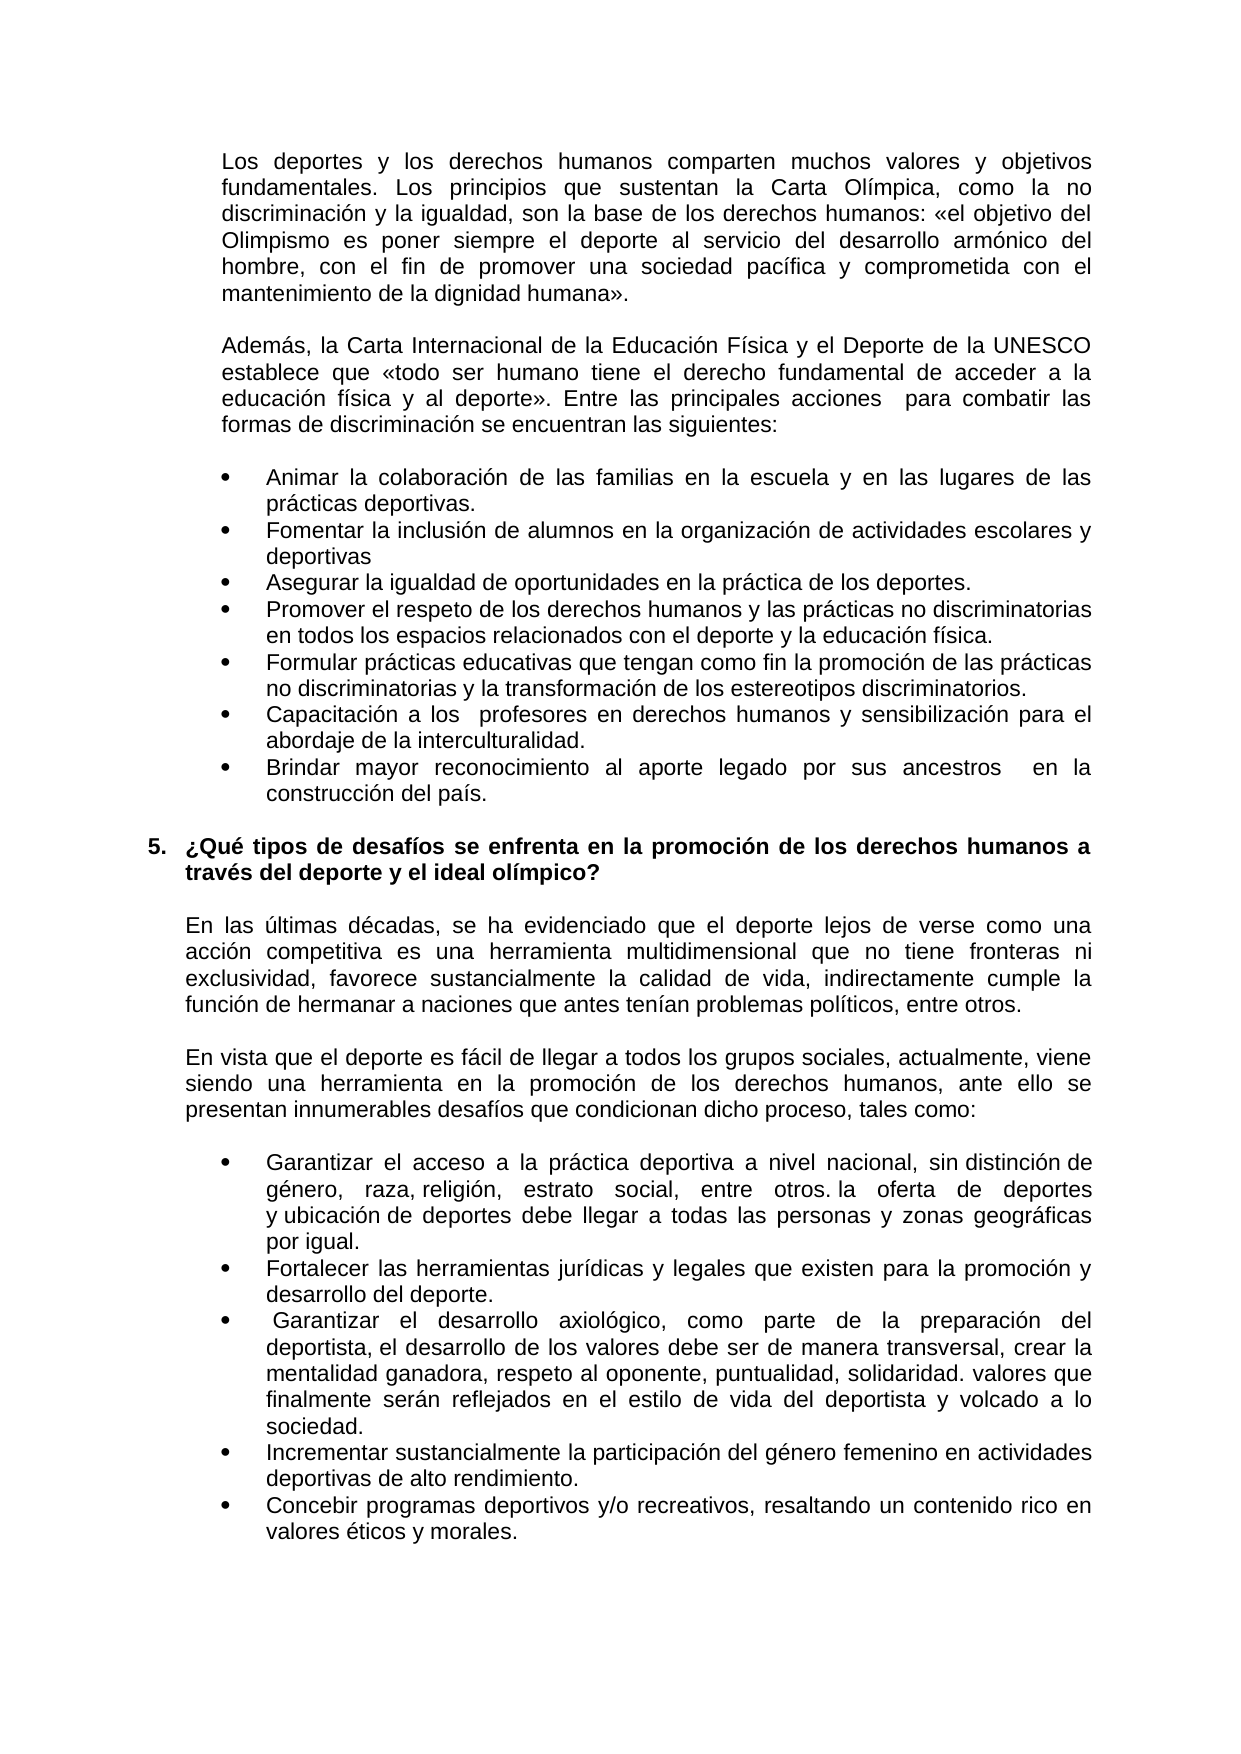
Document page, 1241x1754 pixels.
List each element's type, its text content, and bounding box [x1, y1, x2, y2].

text En las últimas décadas, se ha evidenciado que el deporte lejos de verse como una acción competitiva es una herramienta multidimensional que no tiene fronteras ni exclusividad, favorece sustancialmente la calidad de vida, indirectamente cumple la función de hermanar a naciones que antes tenían problemas políticos, entre otros. [185, 912, 1092, 1017]
list Concebir programas deportivos y/o recreativos, resaltando un contenido rico en valores éticos y morales. [221, 1492, 1092, 1544]
list Garantizar el desarrollo axiológico, como parte de la preparación del deportista, el desarrollo de los valores debe ser de manera transversal, crear la mentalidad ganadora, respeto al oponente, puntualidad, solidaridad. valores que finalmente serán reflejados en el estilo de vida del deportista y volcado a lo sociedad. [221, 1307, 1092, 1439]
list Garantizar el acceso a la práctica deportiva a nivel nacional, sin distinción de género, raza, religión, estrato social, entre otros. la oferta de deportes y ubicación de deportes debe llegar a todas las personas y zonas geográficas por igual. [221, 1149, 1092, 1254]
list Animar la colaboración de las familias en la escuela y en las lugares de las prácticas deportivas. [221, 464, 1092, 517]
text En vista que el deporte es fácil de llegar a todos los grupos sociales, actualmente, viene siendo una herramienta en la promoción de los derechos humanos, ante ello se presentan innumerables desafíos que condicionan dicho proceso, tales como: [185, 1044, 1092, 1123]
list Promover el respeto de los derechos humanos y las prácticas no discriminatorias en todos los espacios relacionados con el deporte y la educación física. [221, 596, 1092, 648]
list Fomentar la inclusión de alumnos en la organización de actividades escolares y deportivas [221, 517, 1092, 569]
list ¿Qué tipos de desafíos se enfrenta en la promoción de los derechos humanos a través del deporte y el ideal olímpico? [148, 833, 1092, 886]
list Brindar mayor reconocimiento al aporte legado por sus ancestros en la construcción del país. [221, 754, 1092, 807]
list Fortalecer las herramientas jurídicas y legales que existen para la promoción y desarrollo del deporte. [221, 1254, 1092, 1307]
text Los deportes y los derechos humanos comparten muchos valores y objetivos fundamentales. Los principios que sustentan la Carta Olímpica, como la no discriminación y la igualdad, son la base de los derechos humanos: «el objetivo del Olimpismo es poner siempre el deporte al servicio del desarrollo armónico del hombre, con el fin de promover una sociedad pacífica y comprometida con el mantenimiento de la dignidad humana». [221, 148, 1092, 306]
list Incrementar sustancialmente la participación del género femenino en actividades deportivas de alto rendimiento. [221, 1439, 1092, 1492]
list Capacitación a los profesores en derechos humanos y sensibilización para el abordaje de la interculturalidad. [221, 701, 1092, 754]
text Además, la Carta Internacional de la Educación Física y el Deporte de la UNESCO establece que «todo ser humano tiene el derecho fundamental de acceder a la educación física y al deporte». Entre las principales acciones para combatir las formas de discriminación se encuentran las siguientes: [221, 332, 1092, 438]
list Formular prácticas educativas que tengan como fin la promoción de las prácticas no discriminatorias y la transformación de los estereotipos discriminatorios. [221, 648, 1092, 701]
list Asegurar la igualdad de oportunidades en la práctica de los deportes. [221, 569, 1092, 596]
